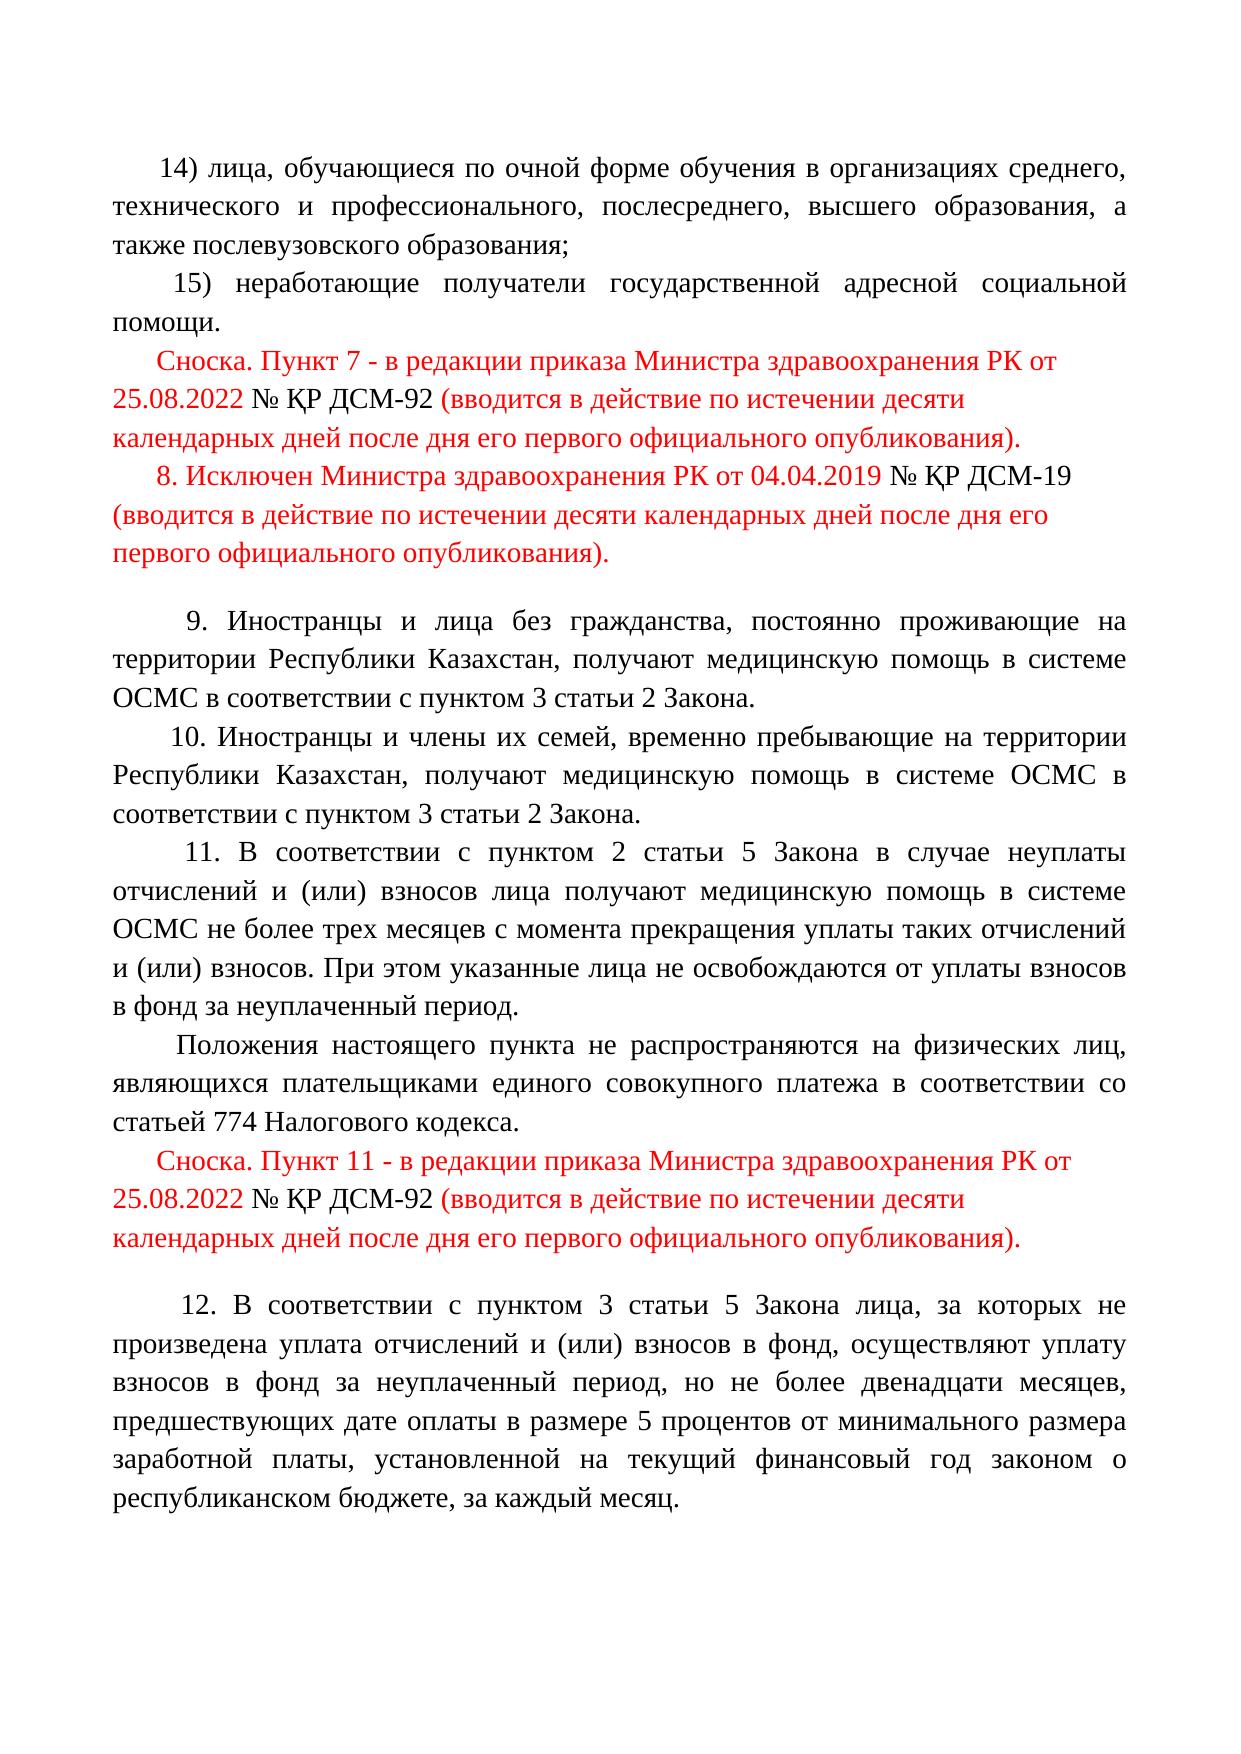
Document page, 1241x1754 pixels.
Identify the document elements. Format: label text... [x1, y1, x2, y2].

text Положения настоящего пункта не распространяются на физических лиц, являющихся плательщиками единого совокупного платежа в соответствии со статьей 774 Налогового кодекса. [112, 1027, 1128, 1138]
text 14) лица, обучающиеся по очной форме обучения в организациях среднего, технического и профессионального, послесреднего, высшего образования, а также послевузовского образования; [112, 150, 1128, 261]
text 12. В соответствии с пунктом 3 статьи 5 Закона лица, за которых не произведена уплата отчислений и (или) взносов в фонд, осуществляют уплату взносов в фонд за неуплаченный период, но не более двенадцати месяцев, предшествующих дате оплаты в размере 5 процентов от минимального размера заработной платы, установленной на текущий финансовый год законом о республиканском бюджете, за каждый месяц. [112, 1287, 1128, 1513]
text Сноска. Пункт 11 - в редакции приказа Министра здравоохранения РК от 25.08.2022 № ҚР ДСМ-92 (вводится в действие по истечении десяти календарных дней после дня его первого официального опубликования). [112, 1143, 1128, 1283]
text Сноска. Пункт 7 - в редакции приказа Министра здравоохранения РК от 25.08.2022 № ҚР ДСМ-92 (вводится в действие по истечении десяти календарных дней после дня его первого официального опубликования). 8. Исключен Министра здравоохранения РК от 04.04.2019 № ҚР ДСМ-19 (вводится в действие по истечении десяти календарных дней после дня его первого официального опубликования). [112, 343, 1128, 599]
text 15) неработающие получатели государственной адресной социальной помощи. [112, 266, 1128, 338]
text 11. В соответствии с пунктом 2 статьи 5 Закона в случае неуплаты отчислений и (или) взносов лица получают медицинскую помощь в системе ОСМС не более трех месяцев с момента прекращения уплаты таких отчислений и (или) взносов. При этом указанные лица не освобождаются от уплаты взносов в фонд за неуплаченный период. [112, 834, 1128, 1022]
text 10. Иностранцы и члены их семей, временно пребывающие на территории Республики Казахстан, получают медицинскую помощь в системе ОСМС в соответствии с пунктом 3 статьи 2 Закона. [112, 719, 1128, 829]
text 9. Иностранцы и лица без гражданства, постоянно проживающие на территории Республики Казахстан, получают медицинскую помощь в системе ОСМС в соответствии с пунктом 3 статьи 2 Закона. [112, 603, 1128, 714]
